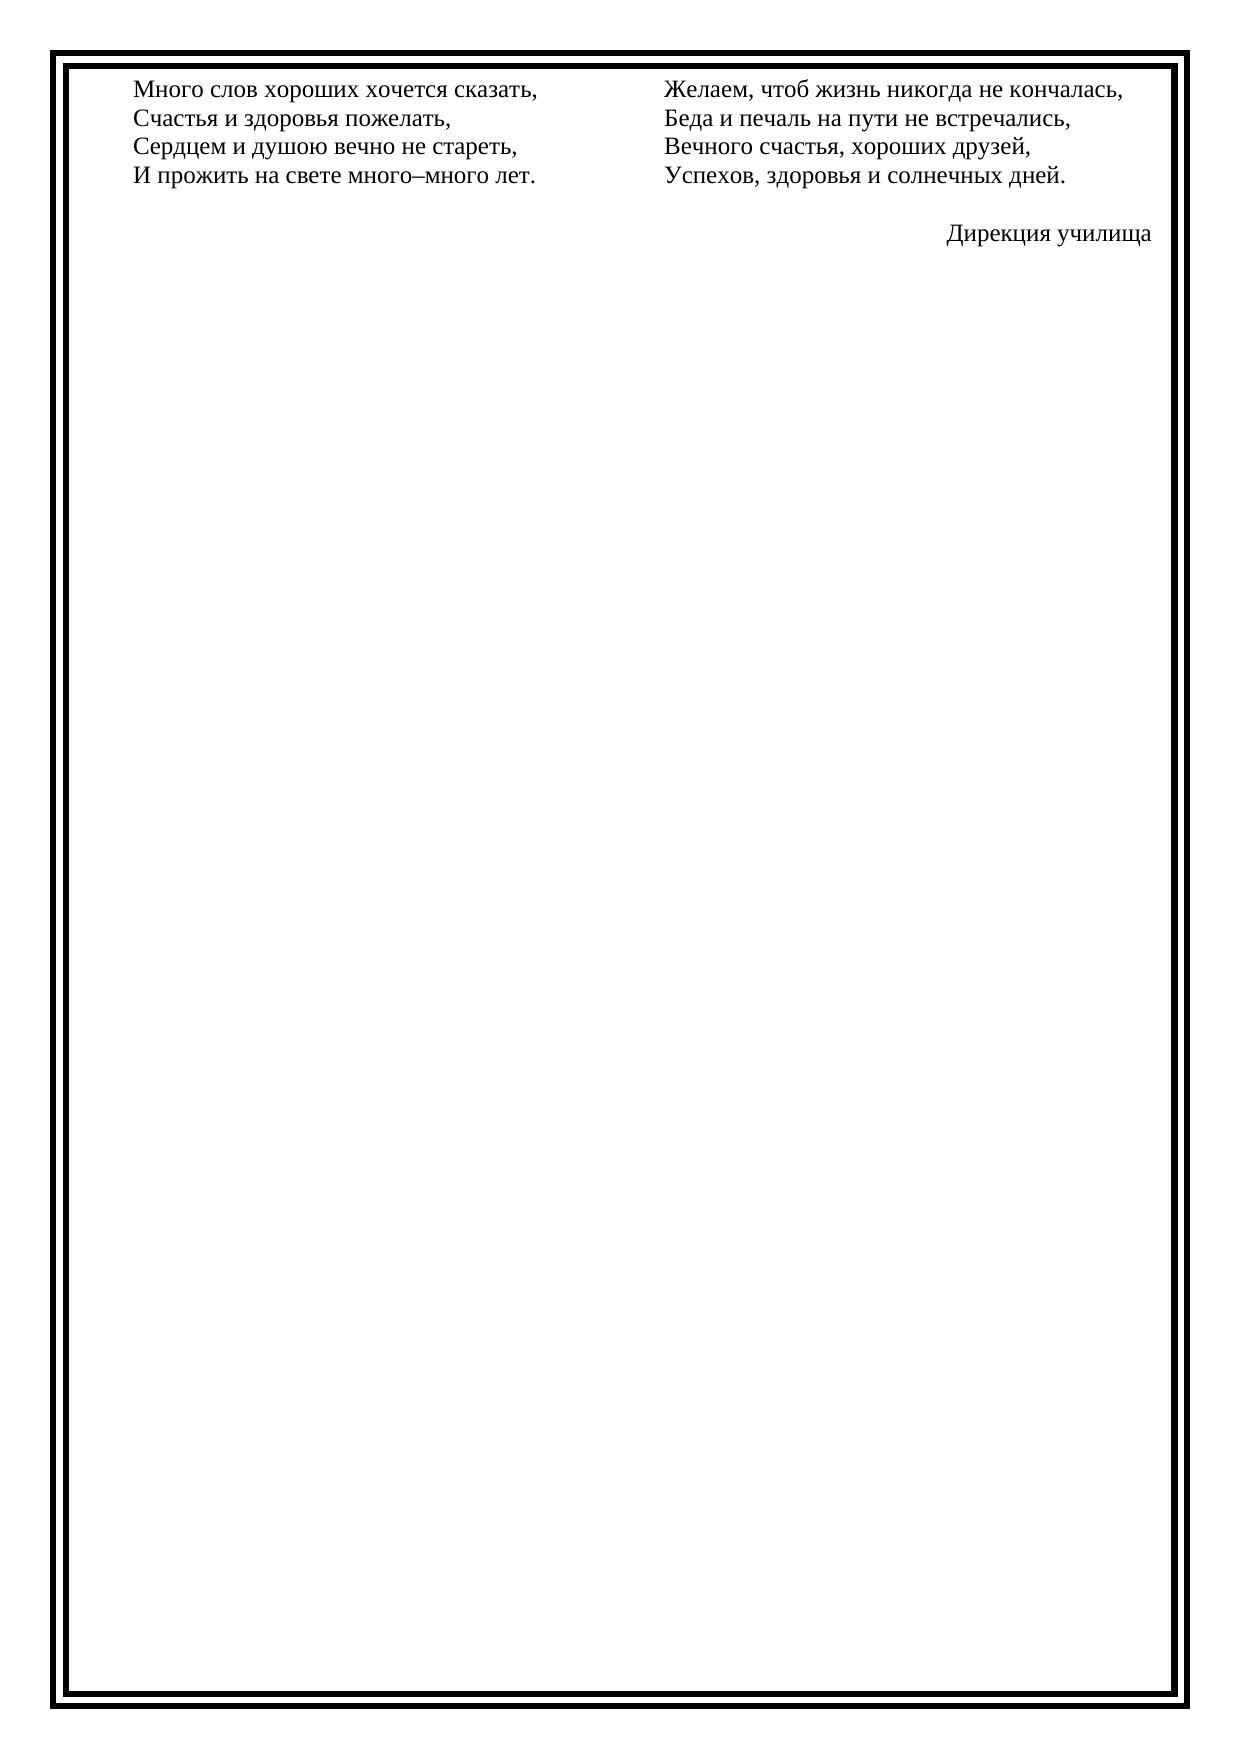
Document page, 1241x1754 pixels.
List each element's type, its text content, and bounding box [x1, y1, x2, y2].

text Много слов хороших хочется сказать, Желаем, чтоб жизнь никогда не кончалась, [133, 74, 1152, 103]
text Сердцем и душою вечно не стареть, Вечного счастья, хороших друзей, [133, 131, 1152, 160]
text И прожить на свете много–много лет. Успехов, здоровья и солнечных дней. [133, 160, 1152, 189]
text Дирекция училища [74, 218, 1152, 246]
text Счастья и здоровья пожелать, Беда и печаль на пути не встречались, [133, 103, 1152, 131]
